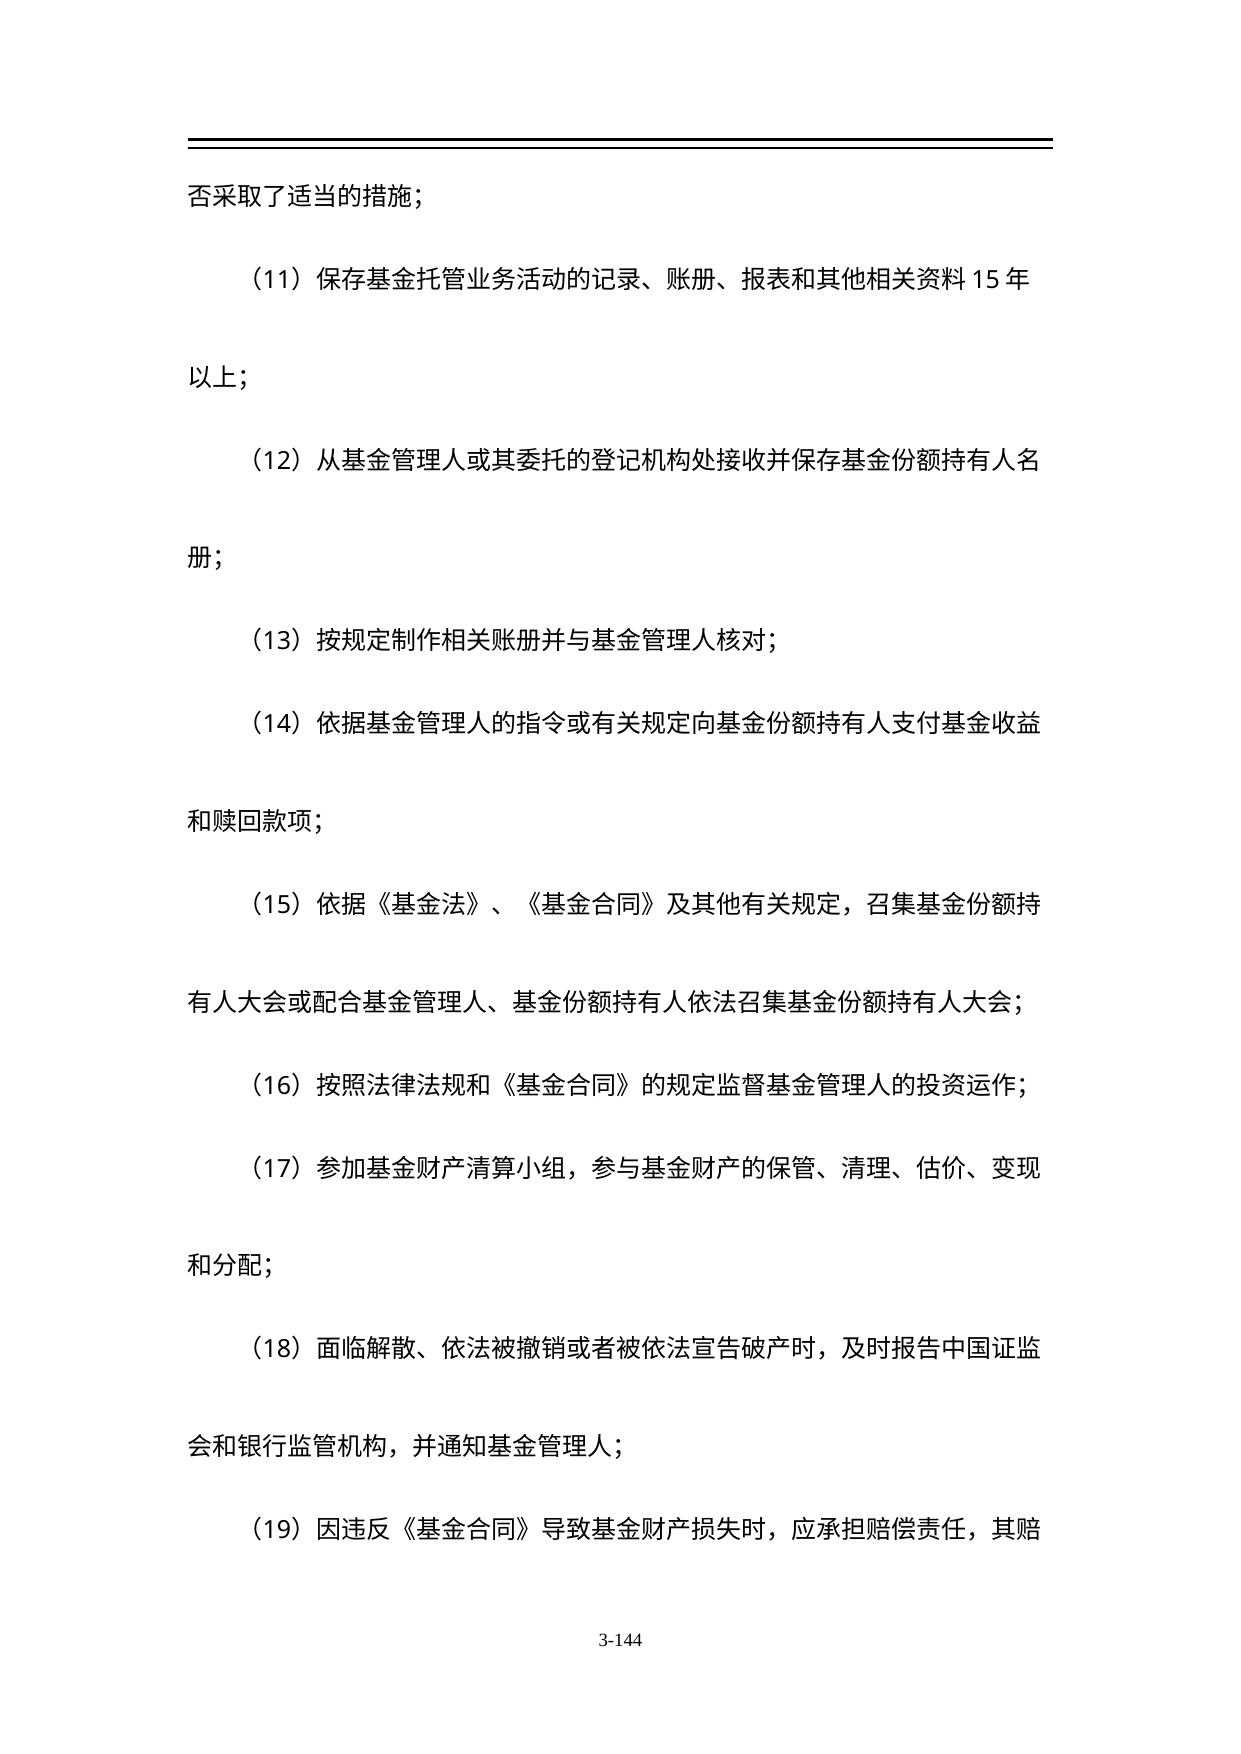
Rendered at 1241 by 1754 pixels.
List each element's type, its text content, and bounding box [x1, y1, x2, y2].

text （16）按照法律法规和《基金合同》的规定监督基金管理人的投资运作； [187, 1051, 1053, 1116]
text （13）按规定制作相关账册并与基金管理人核对； [187, 606, 1053, 671]
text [187, 1495, 1053, 1560]
text （17）参加基金财产清算小组，参与基金财产的保管、清理、估价、变现和分配； [187, 1134, 1053, 1296]
text （15）依据《基金法》、《基金合同》及其他有关规定，召集基金份额持有人大会或配合基金管理人、基金份额持有人依法召集基金份额持有人大会； [187, 870, 1053, 1033]
text （14）依据基金管理人的指令或有关规定向基金份额持有人支付基金收益和赎回款项； [187, 689, 1053, 852]
text （12）从基金管理人或其委托的登记机构处接收并保存基金份额持有人名册； [187, 426, 1053, 588]
text （18）面临解散、依法被撤销或者被依法宣告破产时，及时报告中国证监会和银行监管机构，并通知基金管理人； [187, 1314, 1053, 1477]
text （11）保存基金托管业务活动的记录、账册、报表和其他相关资料15年以上； [187, 245, 1053, 408]
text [187, 162, 1053, 227]
